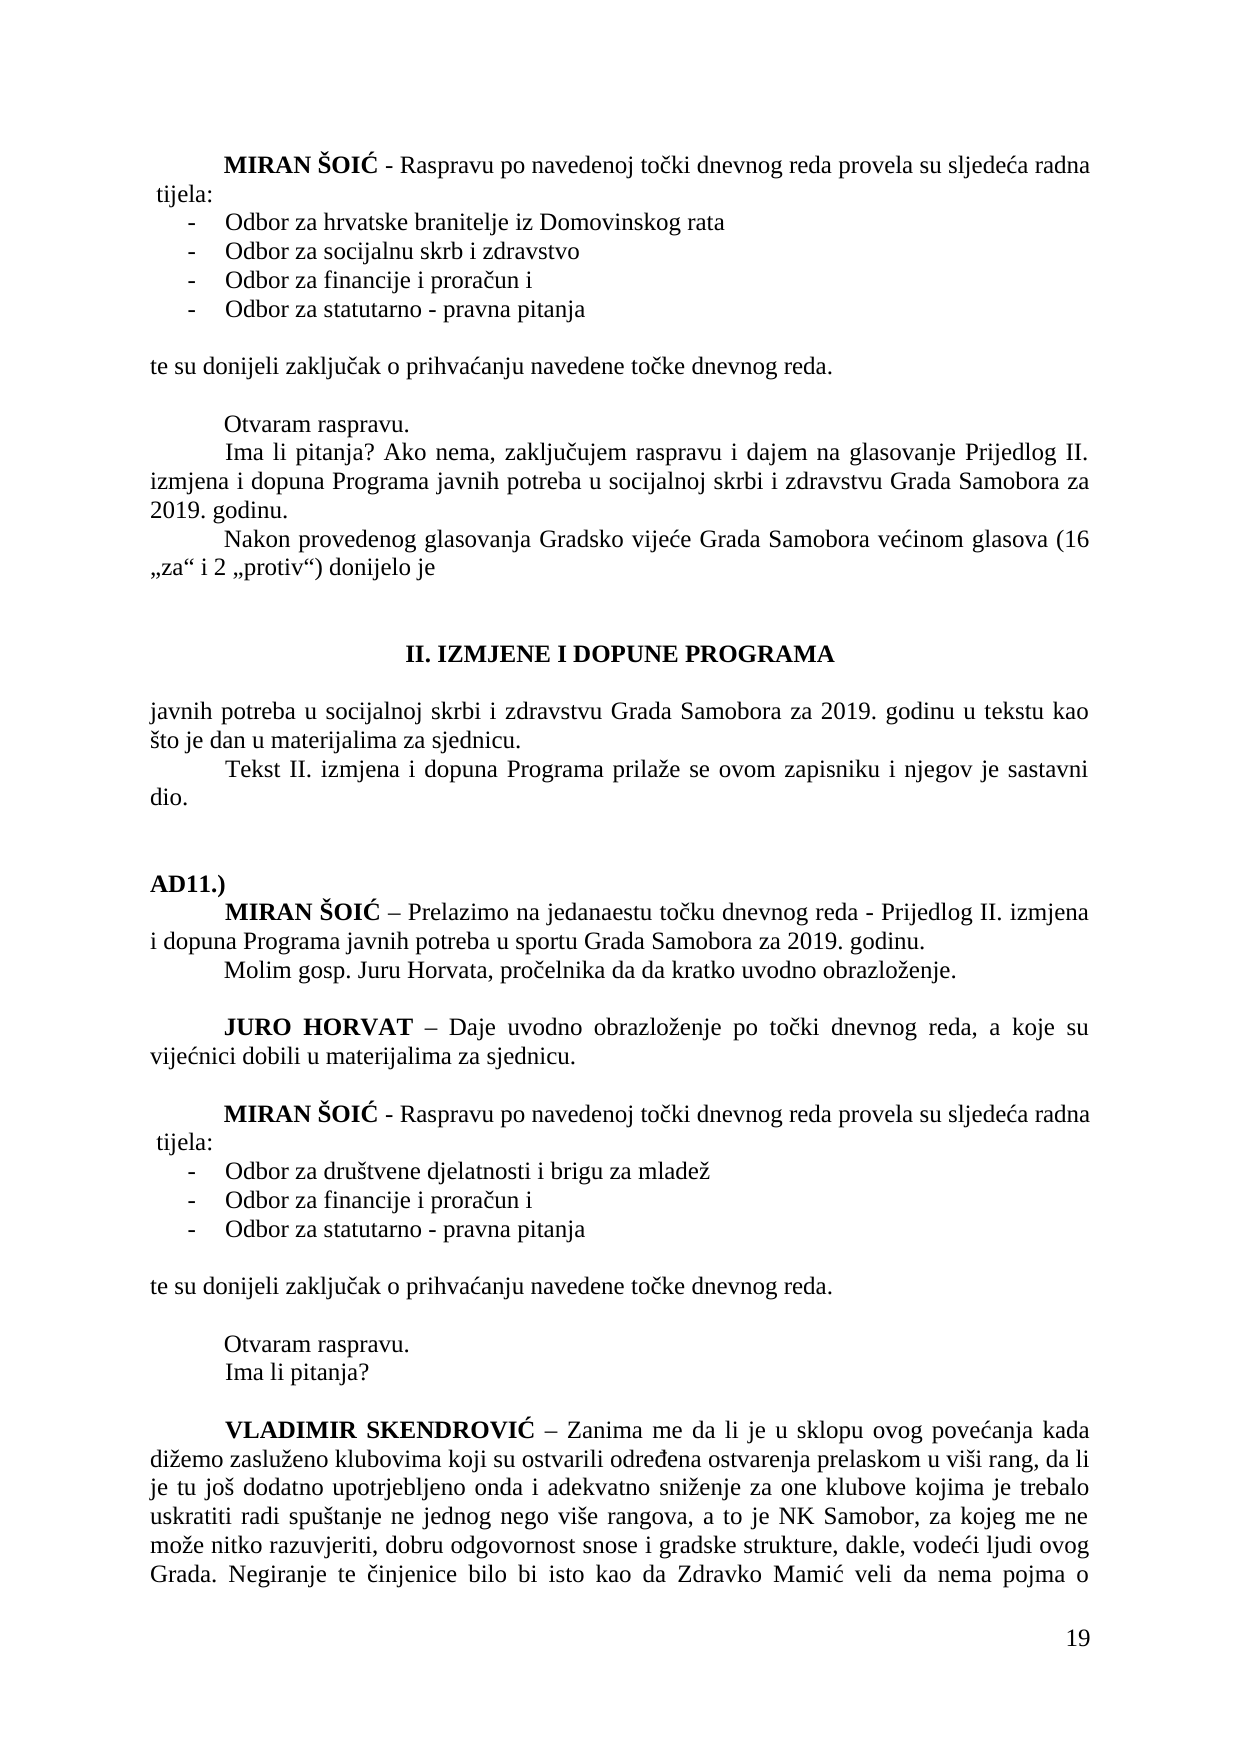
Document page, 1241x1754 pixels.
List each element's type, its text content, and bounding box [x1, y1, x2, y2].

text Molim gosp. Juru Horvata, pročelnika da da kratko uvodno obrazloženje. [150, 955, 1090, 984]
list Odbor za financije i proračun i [187, 265, 1090, 294]
list Tekst II. izmjena i dopuna Programa prilaže se ovom zapisniku i njegov je sastavni dio. [150, 754, 1090, 811]
text te su donijeli zaključak o prihvaćanju navedene točke dnevnog reda. [150, 1271, 1090, 1300]
list Ima li pitanja? Ako nema, zaključujem raspravu i dajem na glasovanje Prijedlog II. izmjena i dopuna Programa javnih potreba u socijalnoj skrbi i zdravstvu Grada Samobora za 2019. godinu. [150, 437, 1090, 524]
list Odbor za društvene djelatnosti i brigu za mladež [187, 1156, 1090, 1185]
text Ima li pitanja? [150, 1357, 1090, 1386]
text Nakon provedenog glasovanja Gradsko vijeće Grada Samobora većinom glasova (16 „za“ i 2 „protiv“) donijelo je [150, 524, 1090, 581]
list Odbor za socijalnu skrb i zdravstvo [187, 236, 1090, 265]
list Odbor za hrvatske branitelje iz Domovinskog rata [187, 207, 1090, 236]
text MIRAN ŠOIĆ - Raspravu po navedenoj točki dnevnog reda provela su sljedeća radna tijela: [156, 1099, 1090, 1156]
text Otvaram raspravu. [150, 409, 1090, 437]
text JURO HORVAT – Daje uvodno obrazloženje po točki dnevnog reda, a koje su vijećnici dobili u materijalima za sjednicu. [150, 1012, 1090, 1070]
text te su donijeli zaključak o prihvaćanju navedene točke dnevnog reda. [150, 351, 1090, 380]
list MIRAN ŠOIĆ – Prelazimo na jedanaestu točku dnevnog reda - Prijedlog II. izmjena i dopuna Programa javnih potreba u sportu Grada Samobora za 2019. godinu. [150, 897, 1090, 955]
text Otvaram raspravu. [150, 1329, 1090, 1357]
list Odbor za statutarno - pravna pitanja [187, 294, 1090, 322]
list AD11.) [150, 869, 1090, 897]
text MIRAN ŠOIĆ - Raspravu po navedenoj točki dnevnog reda provela su sljedeća radna tijela: [156, 150, 1090, 207]
list Odbor za financije i proračun i [187, 1185, 1090, 1214]
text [150, 1415, 1090, 1587]
list javnih potreba u socijalnoj skrbi i zdravstvu Grada Samobora za 2019. godinu u tekstu kao što je dan u materijalima za sjednicu. [150, 696, 1090, 754]
list Odbor za statutarno - pravna pitanja [187, 1214, 1090, 1242]
list II. IZMJENE I DOPUNE PROGRAMA [150, 639, 1090, 667]
